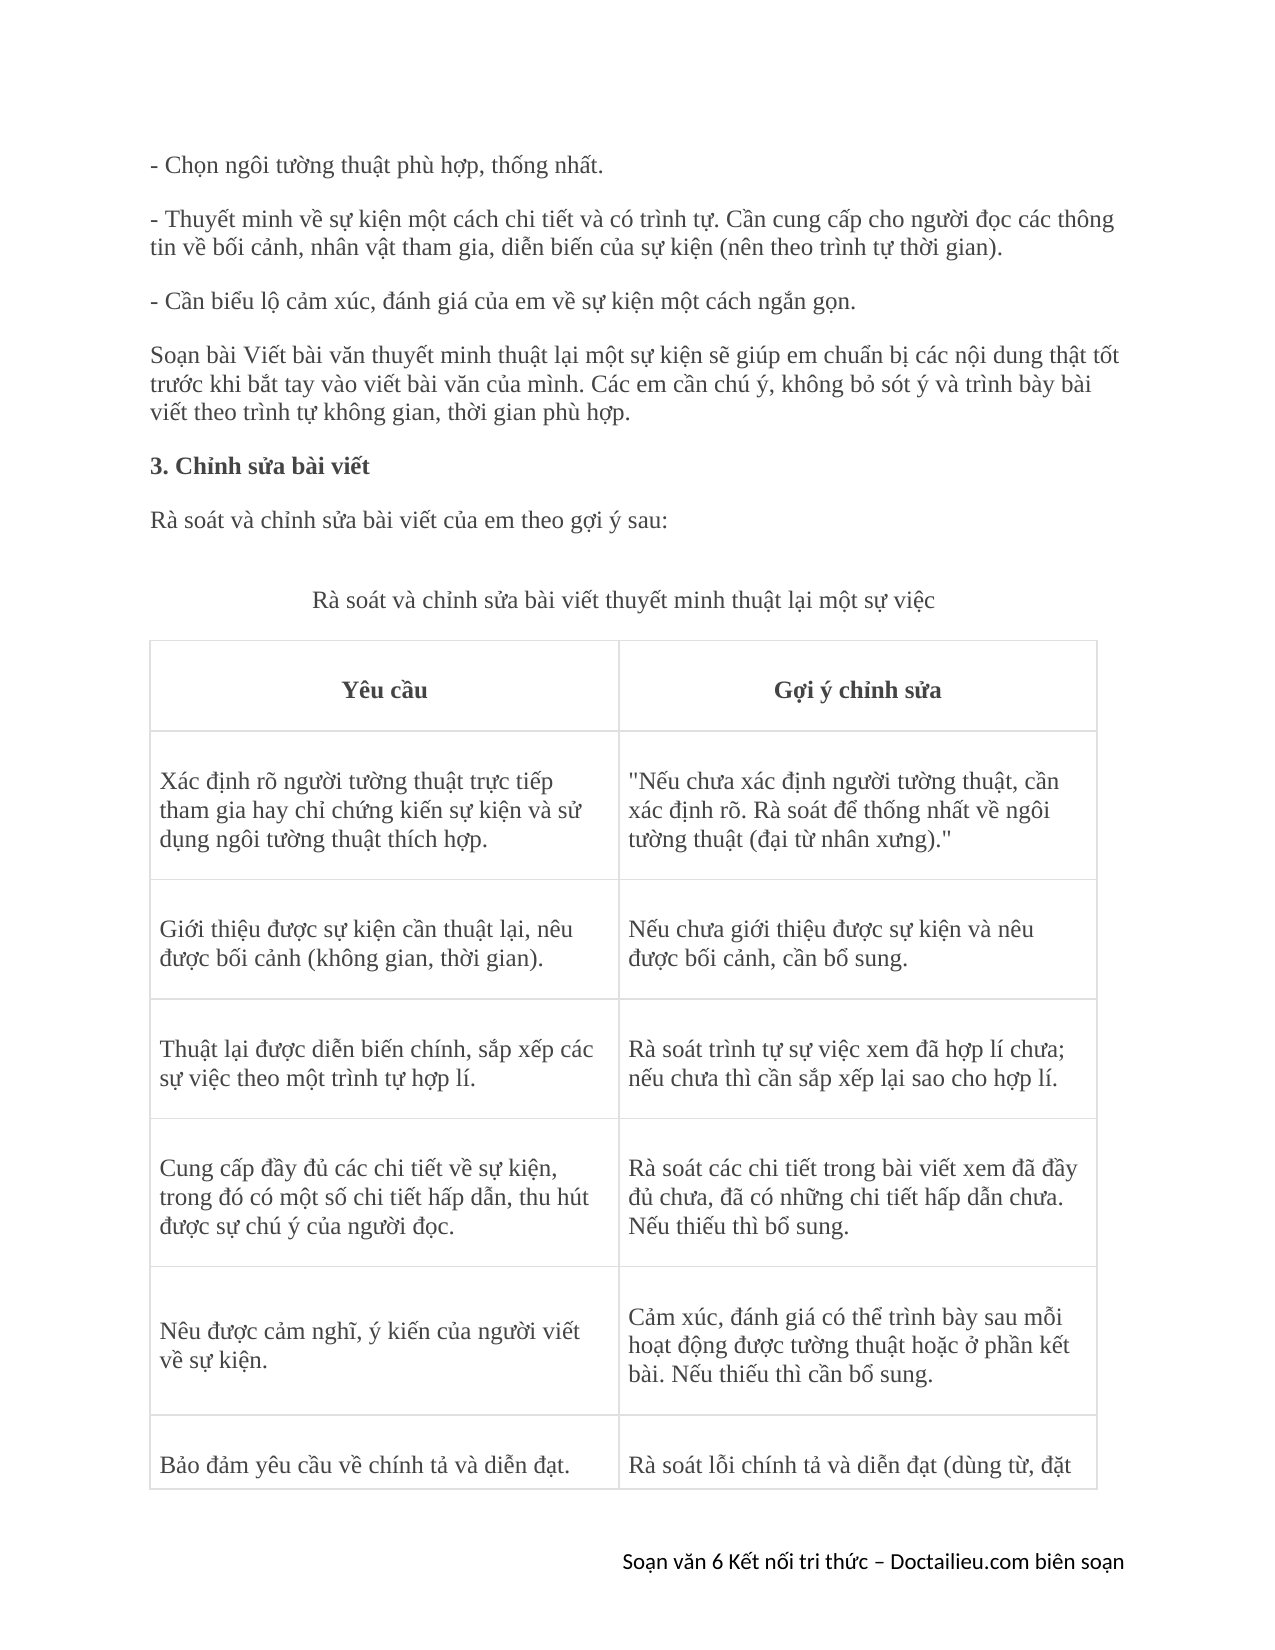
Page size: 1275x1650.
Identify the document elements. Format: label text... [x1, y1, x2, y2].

text - Thuyết minh về sự kiện một cách chi tiết và có trình tự. Cần cung cấp cho người đọc các thông tin về bối cảnh, nhân vật tham gia, diễn biến của sự kiện (nên theo trình tự thời gian). [150, 204, 1125, 261]
table_cell Rà soát trình tự sự việc xem đã hợp lí chưa; nếu chưa thì cần sắp xếp lại sao cho hợp lí. [620, 1000, 1096, 1117]
text - Cần biểu lộ cảm xúc, đánh giá của em về sự kiện một cách ngắn gọn. [150, 286, 1125, 315]
text 3. Chỉnh sửa bài viết [150, 451, 1125, 480]
text - Chọn ngôi tường thuật phù hợp, thống nhất. [150, 150, 1125, 179]
table_cell Thuật lại được diễn biến chính, sắp xếp các sự việc theo một trình tự hợp lí. [151, 1000, 618, 1117]
table_cell Giới thiệu được sự kiện cần thuật lại, nêu được bối cảnh (không gian, thời gian). [151, 880, 618, 998]
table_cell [620, 1416, 1096, 1488]
table_cell Gợi ý chỉnh sửa [620, 641, 1096, 730]
table_cell Xác định rõ người tường thuật trực tiếp tham gia hay chỉ chứng kiến sự kiện và sử dụng ngôi tường thuật thích hợp. [151, 732, 618, 878]
text Soạn bài Viết bài văn thuyết minh thuật lại một sự kiện sẽ giúp em chuẩn bị các nội dung thật tốt trước khi bắt tay vào viết bài văn của mình. Các em cần chú ý, không bỏ sót ý và trình bày bài viết theo trình tự không gian, thời gian phù hợp. [150, 340, 1125, 426]
table_header Rà soát và chỉnh sửa bài viết thuyết minh thuật lại một sự việc [150, 550, 1097, 639]
table_cell Nêu được cảm nghĩ, ý kiến của người viết về sự kiện. [151, 1267, 618, 1414]
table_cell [151, 1416, 618, 1488]
table_cell Nếu chưa giới thiệu được sự kiện và nêu được bối cảnh, cần bổ sung. [620, 880, 1096, 998]
table_cell Cảm xúc, đánh giá có thể trình bày sau mỗi hoạt động được tường thuật hoặc ở phần kết bài. Nếu thiếu thì cần bổ sung. [620, 1267, 1096, 1414]
text Rà soát và chỉnh sửa bài viết của em theo gợi ý sau: [150, 505, 1125, 534]
table_cell "Nếu chưa xác định người tường thuật, cần xác định rõ. Rà soát để thống nhất về ngôi tường thuật (đại từ nhân xưng)." [620, 732, 1096, 878]
table_cell Rà soát các chi tiết trong bài viết xem đã đầy đủ chưa, đã có những chi tiết hấp dẫn chưa. Nếu thiếu thì bổ sung. [620, 1119, 1096, 1266]
table_cell Yêu cầu [151, 641, 618, 730]
table_cell Cung cấp đầy đủ các chi tiết về sự kiện, trong đó có một số chi tiết hấp dẫn, thu hút được sự chú ý của người đọc. [151, 1119, 618, 1266]
